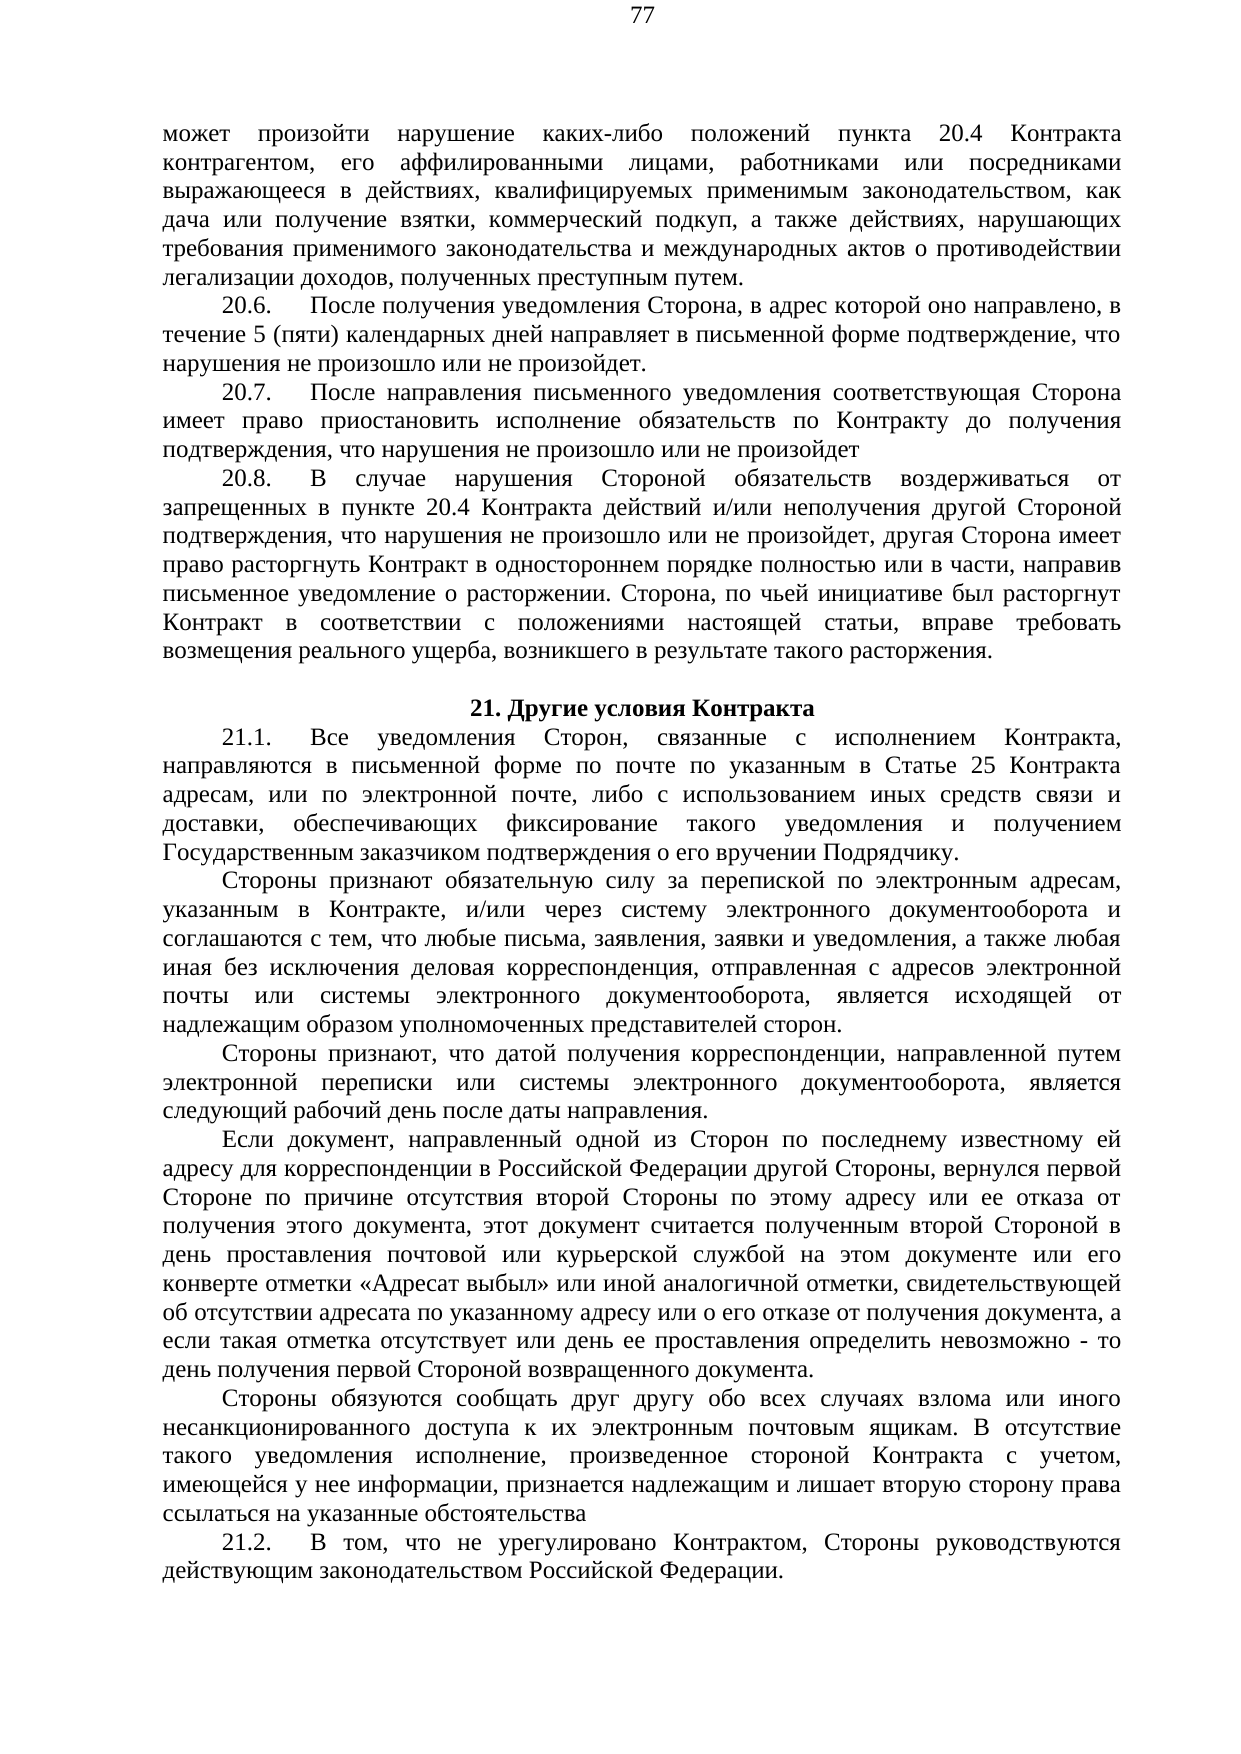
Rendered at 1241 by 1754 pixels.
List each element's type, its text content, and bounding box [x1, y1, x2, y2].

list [162, 118, 1122, 291]
list Все уведомления Сторон, связанные с исполнением Контракта, направляются в письменной форме по почте по указанным в Статье 25 Контракта адресам, или по электронной почте, либо с использованием иных средств связи и доставки, обеспечивающих фиксирование такого уведомления и получением Государственным заказчиком подтверждения о его вручении Подрядчику. [162, 722, 1122, 866]
list После направления письменного уведомления соответствующая Сторона имеет право приостановить исполнение обязательств по Контракту до получения подтверждения, что нарушения не произошло или не произойдет [162, 377, 1122, 463]
list В случае нарушения Стороной обязательств воздерживаться от запрещенных в пункте 20.4 Контракта действий и/или неполучения другой Стороной подтверждения, что нарушения не произошло или не произойдет, другая Сторона имеет право расторгнуть Контракт в одностороннем порядке полностью или в части, направив письменное уведомление о расторжении. Сторона, по чьей инициативе был расторгнут Контракт в соответствии с положениями настоящей статьи, вправе требовать возмещения реального ущерба, возникшего в результате такого расторжения. [162, 463, 1122, 664]
list После получения уведомления Сторона, в адрес которой оно направлено, в течение 5 (пяти) календарных дней направляет в письменной форме подтверждение, что нарушения не произошло или не произойдет. [162, 291, 1122, 377]
text Если документ, направленный одной из Сторон по последнему известному ей адресу для корреспонденции в Российской Федерации другой Стороны, вернулся первой Стороне по причине отсутствия второй Стороны по этому адресу или ее отказа от получения этого документа, этот документ считается полученным второй Стороной в день проставления почтовой или курьерской службой на этом документе или его конверте отметки «Адресат выбыл» или иной аналогичной отметки, свидетельствующей об отсутствии адресата по указанному адресу или о его отказе от получения документа, а если такая отметка отсутствует или день ее проставления определить невозможно - то день получения первой Стороной возвращенного документа. [162, 1124, 1122, 1383]
text Стороны обязуются сообщать друг другу обо всех случаях взлома или иного несанкционированного доступа к их электронным почтовым ящикам. В отсутствие такого уведомления исполнение, произведенное стороной Контракта с учетом, имеющейся у нее информации, признается надлежащим и лишает вторую сторону права ссылаться на указанные обстоятельства [162, 1383, 1122, 1527]
text Стороны признают, что датой получения корреспонденции, направленной путем электронной переписки или системы электронного документооборота, является следующий рабочий день после даты направления. [162, 1038, 1122, 1124]
list В том, что не урегулировано Контрактом, Стороны руководствуются действующим законодательством Российской Федерации. [162, 1527, 1122, 1584]
text Стороны признают обязательную силу за перепиской по электронным адресам, указанным в Контракте, и/или через систему электронного документооборота и соглашаются с тем, что любые письма, заявления, заявки и уведомления, а также любая иная без исключения деловая корреспонденция, отправленная с адресов электронной почты или системы электронного документооборота, является исходящей от надлежащим образом уполномоченных представителей сторон. [162, 866, 1122, 1038]
list Другие условия Контракта [162, 693, 1122, 722]
